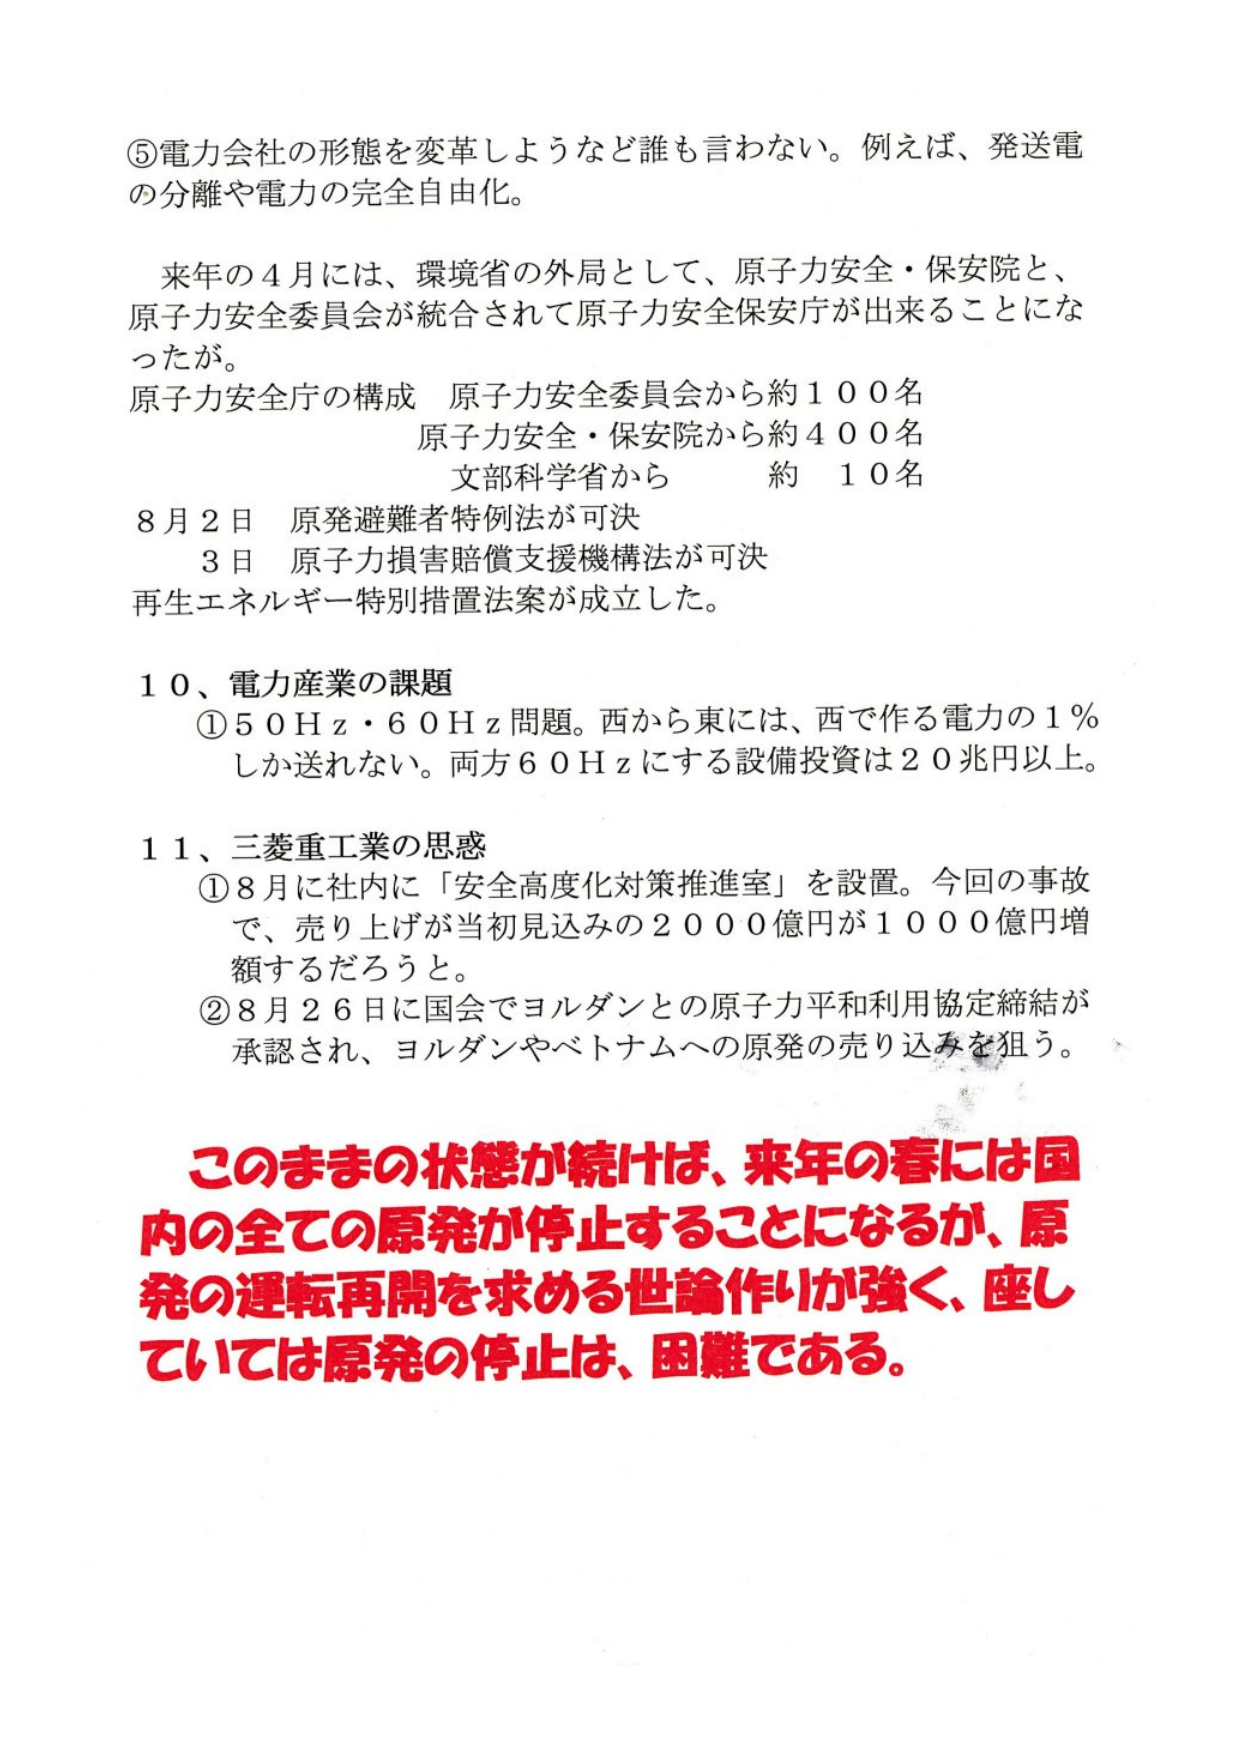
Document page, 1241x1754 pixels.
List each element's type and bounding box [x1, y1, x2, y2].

picture [75, 89, 1160, 1665]
